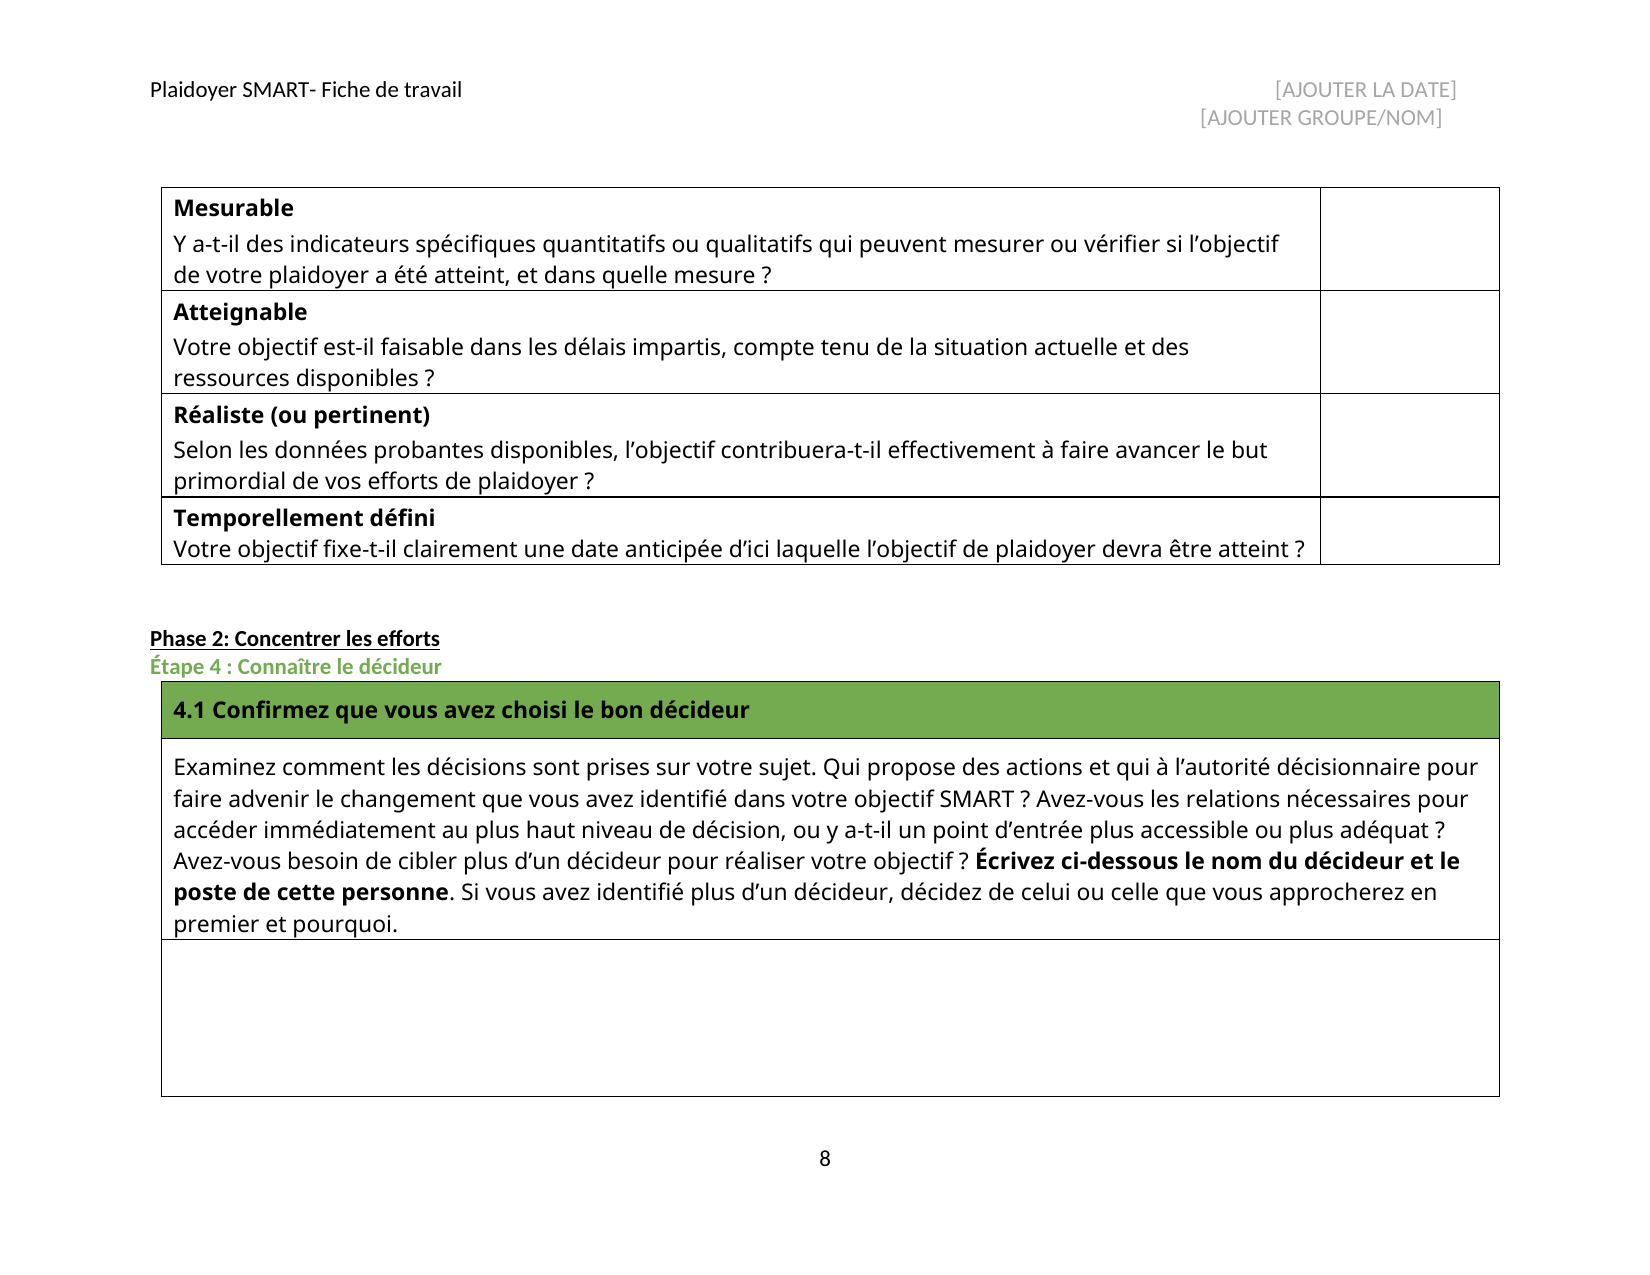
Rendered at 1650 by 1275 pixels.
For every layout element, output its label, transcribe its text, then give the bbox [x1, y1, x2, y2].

table_cell [1321, 291, 1499, 393]
table_cell Réaliste (ou pertinent) Selon les données probantes disponibles, l’objectif contribuera-t-il effectivement à faire avancer le but primordial de vos efforts de plaidoyer ? [162, 394, 1320, 496]
table_cell Examinez comment les décisions sont prises sur votre sujet. Qui propose des actions et qui à l’autorité décisionnaire pour faire advenir le changement que vous avez identifié dans votre objectif SMART ? Avez-vous les relations nécessaires pour accéder immédiatement au plus haut niveau de décision, ou y a-t-il un point d’entrée plus accessible ou plus adéquat ? Avez-vous besoin de cibler plus d’un décideur pour réaliser votre objectif ? Écrivez ci-dessous le nom du décideur et le poste de cette personne. Si vous avez identifié plus d’un décideur, décidez de celui ou celle que vous approcherez en premier et pourquoi. [162, 739, 1499, 939]
text Phase 2: Concentrer les efforts [150, 624, 1500, 652]
table_cell [1321, 394, 1499, 496]
table_cell Atteignable Votre objectif est-il faisable dans les délais impartis, compte tenu de la situation actuelle et des ressources disponibles ? [162, 291, 1320, 393]
table_cell [1321, 498, 1499, 564]
table_cell [1321, 188, 1499, 290]
table_cell Mesurable Y a-t-il des indicateurs spécifiques quantitatifs ou qualitatifs qui peuvent mesurer ou vérifier si l’objectif de votre plaidoyer a été atteint, et dans quelle mesure ? [162, 188, 1320, 290]
table_cell Temporellement défini Votre objectif fixe-t-il clairement une date anticipée d’ici laquelle l’objectif de plaidoyer devra être atteint ? [162, 498, 1320, 564]
table_header 4.1 Confirmez que vous avez choisi le bon décideur [162, 682, 1499, 738]
table_cell [162, 940, 1499, 1096]
text Étape 4 : Connaître le décideur [150, 652, 1500, 681]
